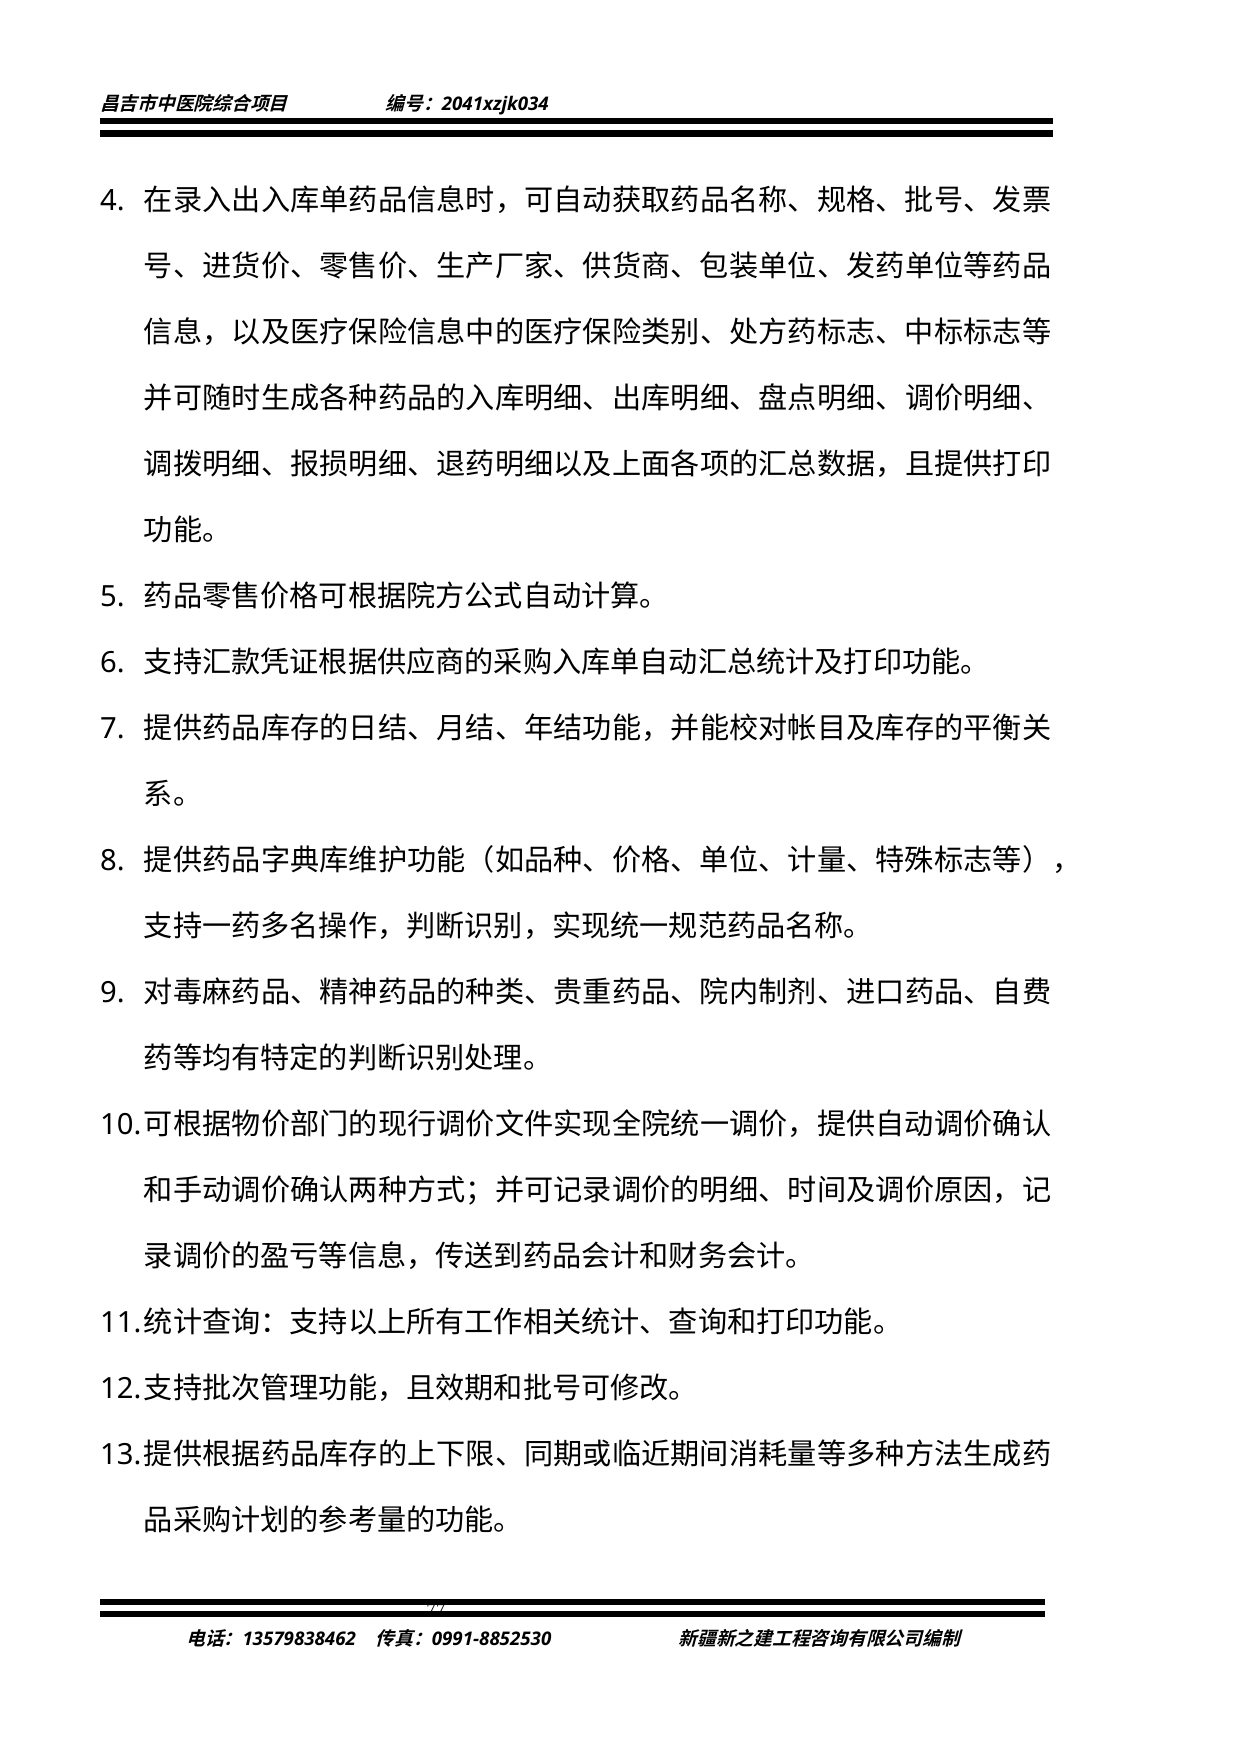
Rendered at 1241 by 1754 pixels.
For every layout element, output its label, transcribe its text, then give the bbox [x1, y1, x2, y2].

list 提供药品库存的日结、月结、年结功能，并能校对帐目及库存的平衡关系。 [100, 693, 1053, 825]
list 在录入出入库单药品信息时，可自动获取药品名称、规格、批号、发票号、进货价、零售价、生产厂家、供货商、包装单位、发药单位等药品信息，以及医疗保险信息中的医疗保险类别、处方药标志、中标标志等并可随时生成各种药品的入库明细、出库明细、盘点明细、调价明细、调拨明细、报损明细、退药明细以及上面各项的汇总数据，且提供打印功能。 [100, 164, 1053, 561]
list 对毒麻药品、精神药品的种类、贵重药品、院内制剂、进口药品、自费药等均有特定的判断识别处理。 [100, 957, 1053, 1089]
list 药品零售价格可根据院方公式自动计算。 [100, 561, 1053, 627]
list 统计查询：支持以上所有工作相关统计、查询和打印功能。 [100, 1287, 1053, 1353]
list 支持批次管理功能，且效期和批号可修改。 [100, 1353, 1053, 1419]
list 可根据物价部门的现行调价文件实现全院统一调价，提供自动调价确认和手动调价确认两种方式；并可记录调价的明细、时间及调价原因，记录调价的盈亏等信息，传送到药品会计和财务会计。 [100, 1089, 1053, 1287]
list 提供药品字典库维护功能（如品种、价格、单位、计量、特殊标志等），支持一药多名操作，判断识别，实现统一规范药品名称。 [100, 825, 1053, 957]
list 提供根据药品库存的上下限、同期或临近期间消耗量等多种方法生成药品采购计划的参考量的功能。 [100, 1419, 1053, 1551]
list 支持汇款凭证根据供应商的采购入库单自动汇总统计及打印功能。 [100, 627, 1053, 693]
